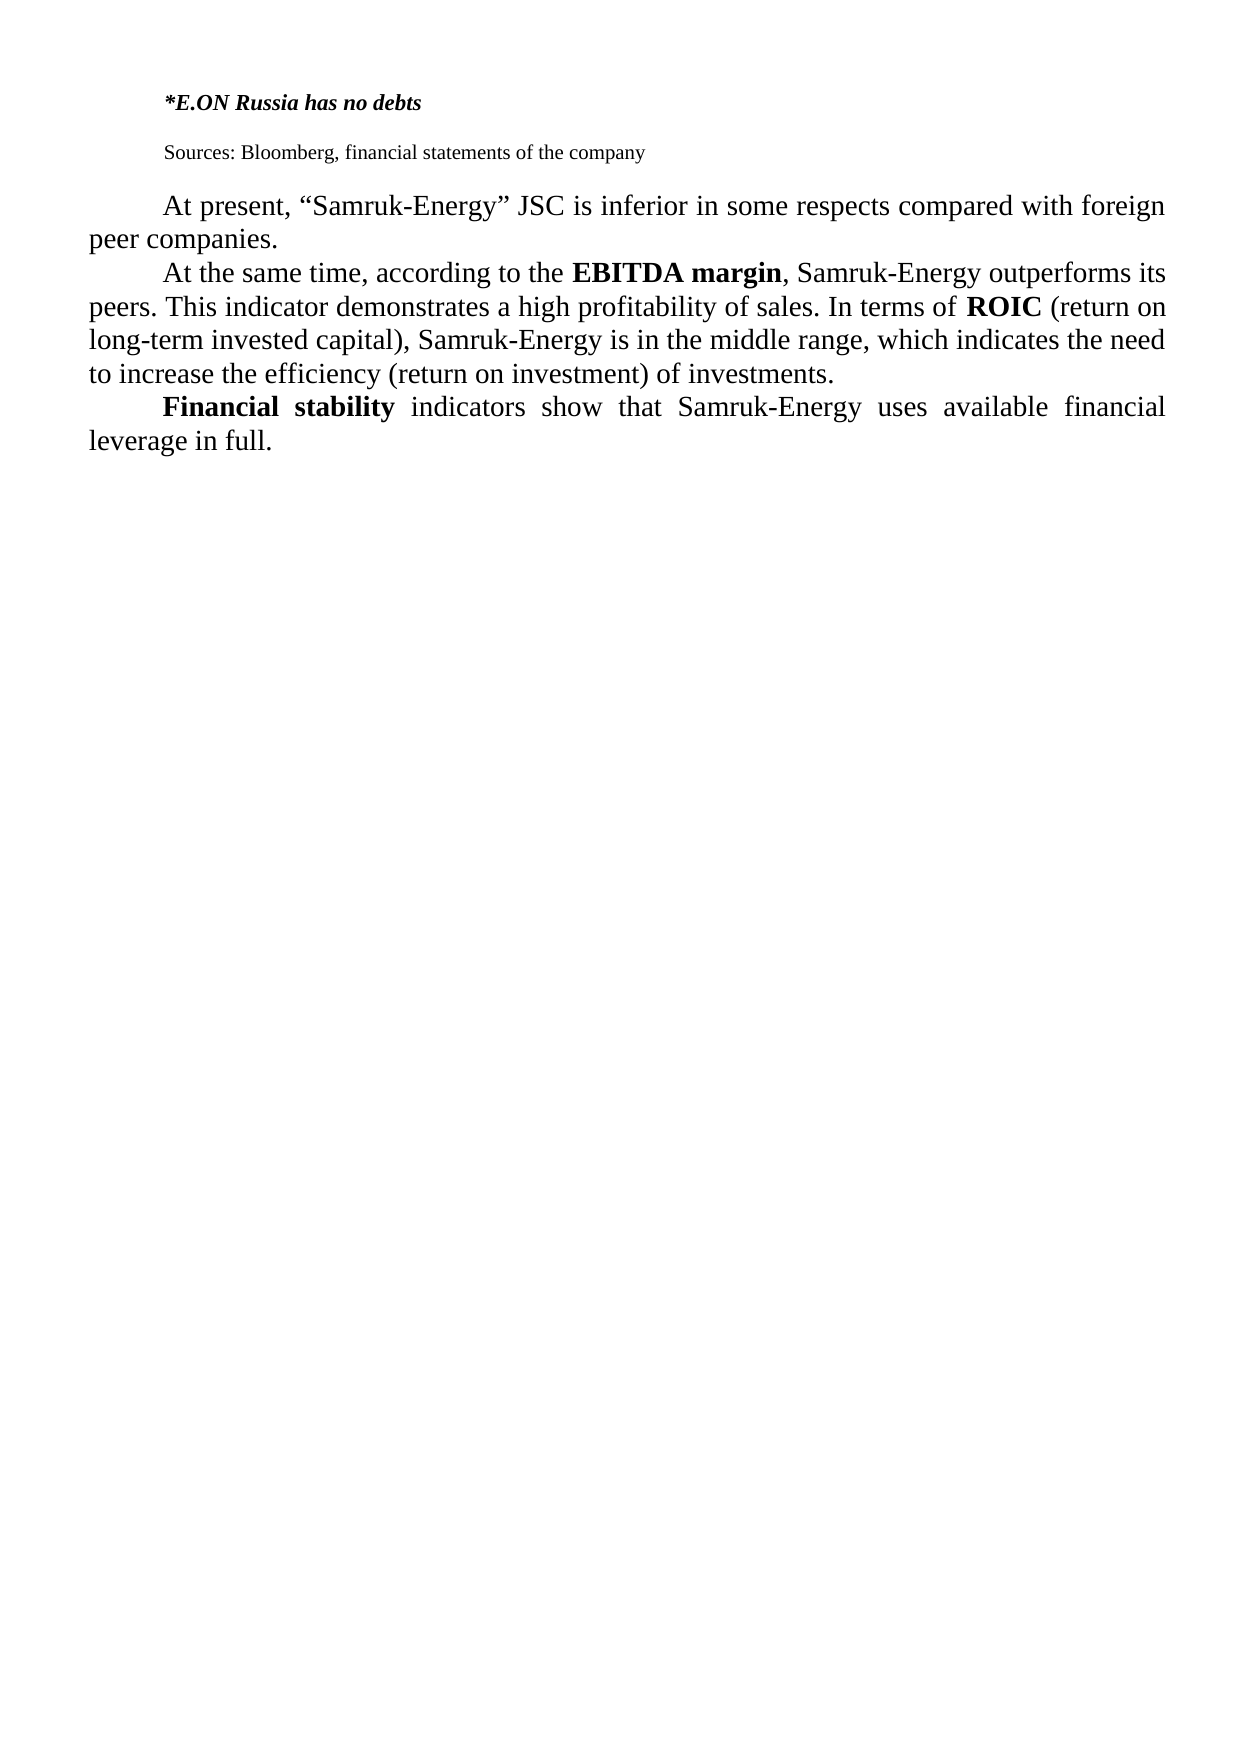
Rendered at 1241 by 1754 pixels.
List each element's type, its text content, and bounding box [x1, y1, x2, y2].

text Sources: Bloomberg, financial statements of the company [164, 140, 1167, 164]
text At the same time, according to the EBITDA margin, Samruk-Energy outperforms its peers. This indicator demonstrates a high profitability of sales. In terms of ROIC (return on long-term invested capital), Samruk-Energy is in the middle range, which indicates the need to increase the efficiency (return on investment) of investments. [89, 255, 1167, 389]
text At present, “Samruk-Energy” JSC is inferior in some respects compared with foreign peer companies. [89, 188, 1167, 255]
text *E.ON Russia has no debts [164, 89, 1167, 115]
text Financial stability indicators show that Samruk-Energy uses available financial leverage in full. [89, 389, 1167, 456]
